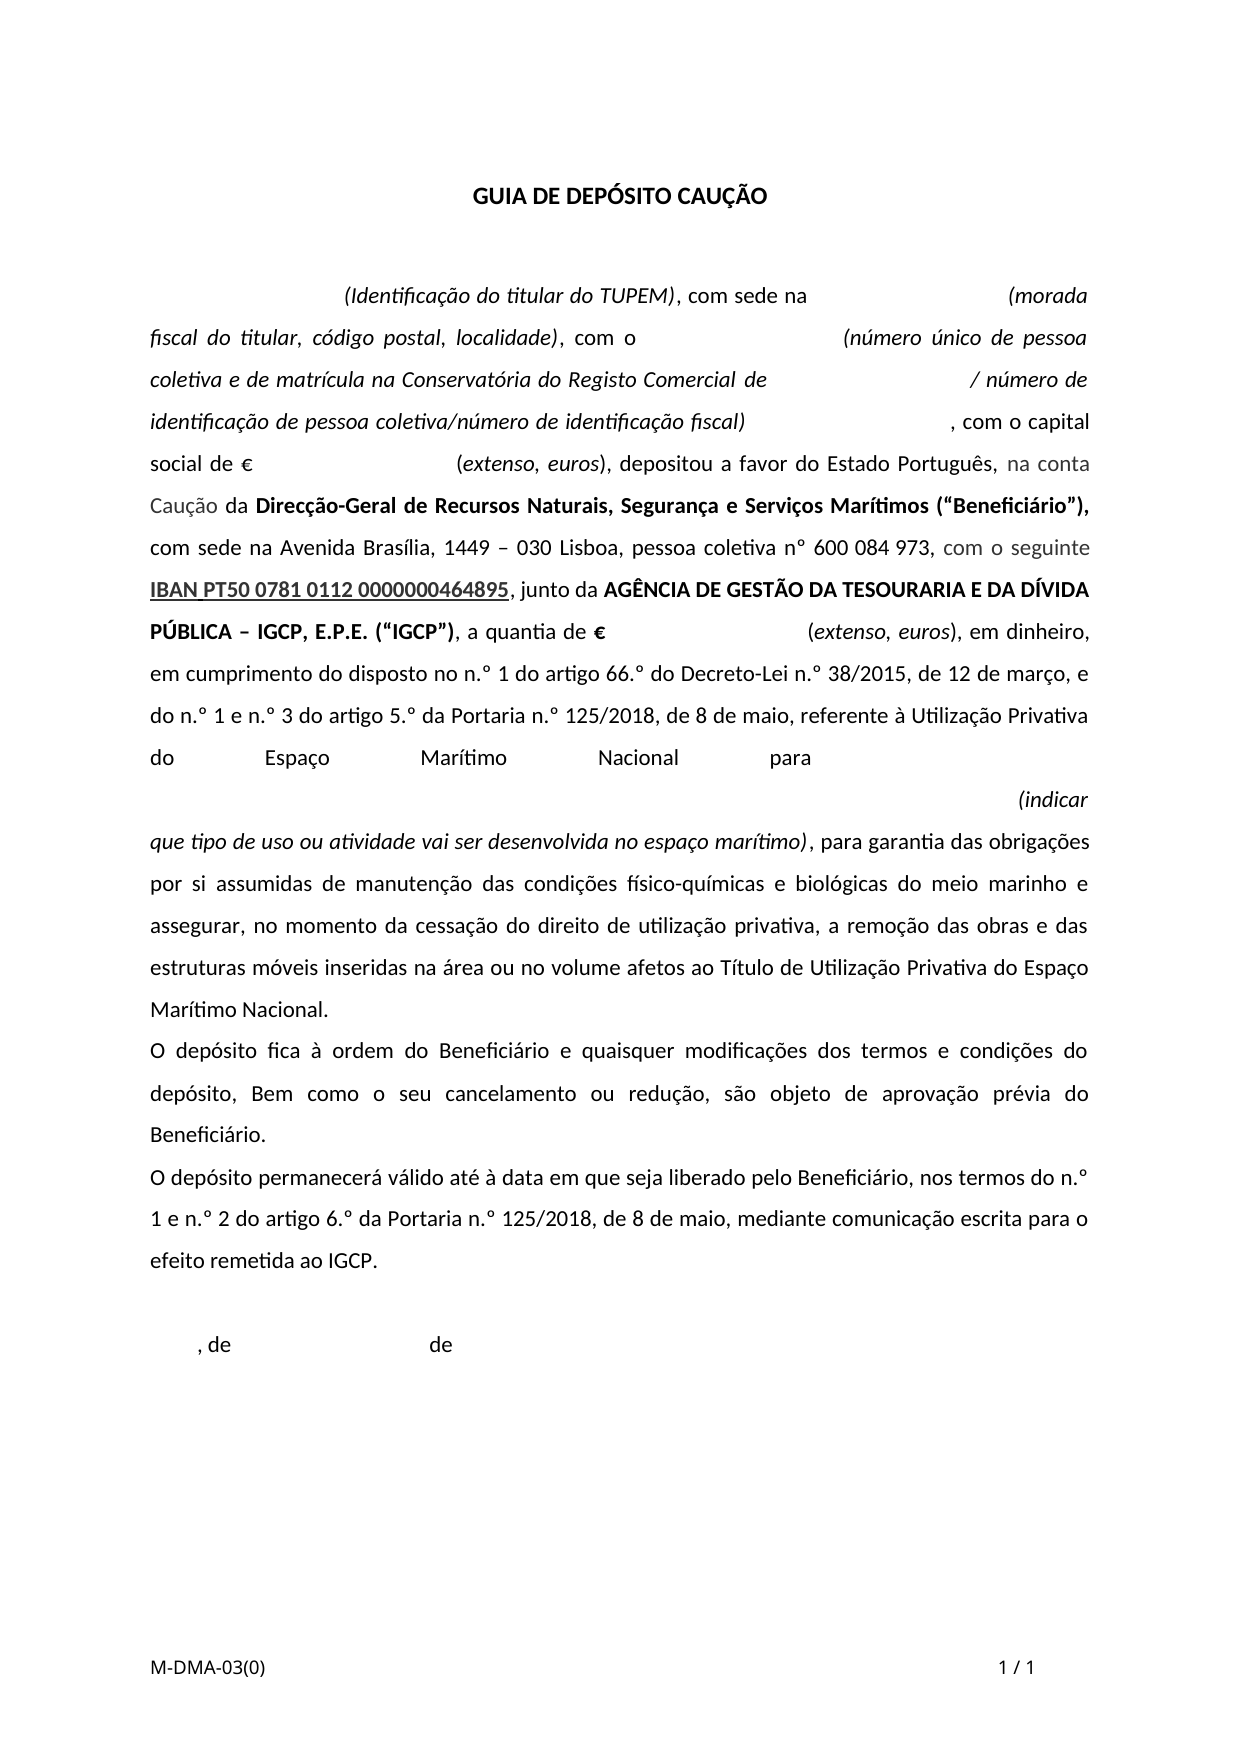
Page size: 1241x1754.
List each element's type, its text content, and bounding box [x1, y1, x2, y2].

text , de de [150, 1331, 1090, 1358]
text O depósito permanecerá válido até à data em que seja liberado pelo Beneficiário, nos termos do n.º 1 e n.º 2 do artigo 6.º da Portaria n.º 125/2018, de 8 de maio, mediante comunicação escrita para o efeito remetida ao IGCP. [150, 1163, 1090, 1274]
text GUIA DE DEPÓSITO CAUÇÃO [150, 181, 1090, 211]
text O depósito fica à ordem do Beneficiário e quaisquer modificações dos termos e condições do depósito, Bem como o seu cancelamento ou redução, são objeto de aprovação prévia do Beneficiário. [150, 1037, 1090, 1149]
text (Identificação do titular do TUPEM), com sede na (morada fiscal do titular, código postal, localidade), com o (número único de pessoa coletiva e de matrícula na Conservatória do Registo Comercial de / número de identificação de pessoa coletiva/número de identificação fiscal) , com o capital social de € (extenso, euros), depositou a favor do Estado Português, na conta Caução da Direcção-Geral de Recursos Naturais, Segurança e Serviços Marítimos (“Beneficiário”), com sede na Avenida Brasília, 1449 – 030 Lisboa, pessoa coletiva nº 600 084 973, com o seguinte IBAN PT50 0781 0112 0000000464895, junto da AGÊNCIA DE GESTÃO DA TESOURARIA E DA DÍVIDA PÚBLICA – IGCP, E.P.E. (“IGCP”), a quantia de € (extenso, euros), em dinheiro, em cumprimento do disposto no n.º 1 do artigo 66.º do Decreto-Lei n.º 38/2015, de 12 de março, e do n.º 1 e n.º 3 do artigo 5.º da Portaria n.º 125/2018, de 8 de maio, referente à Utilização Privativa do Espaço Marítimo Nacional para (indicar que tipo de uso ou atividade vai ser desenvolvida no espaço marítimo), para garantia das obrigações por si assumidas de manutenção das condições físico-químicas e biológicas do meio marinho e assegurar, no momento da cessação do direito de utilização privativa, a remoção das obras e das estruturas móveis inseridas na área ou no volume afetos ao Título de Utilização Privativa do Espaço Marítimo Nacional. [150, 281, 1090, 1023]
